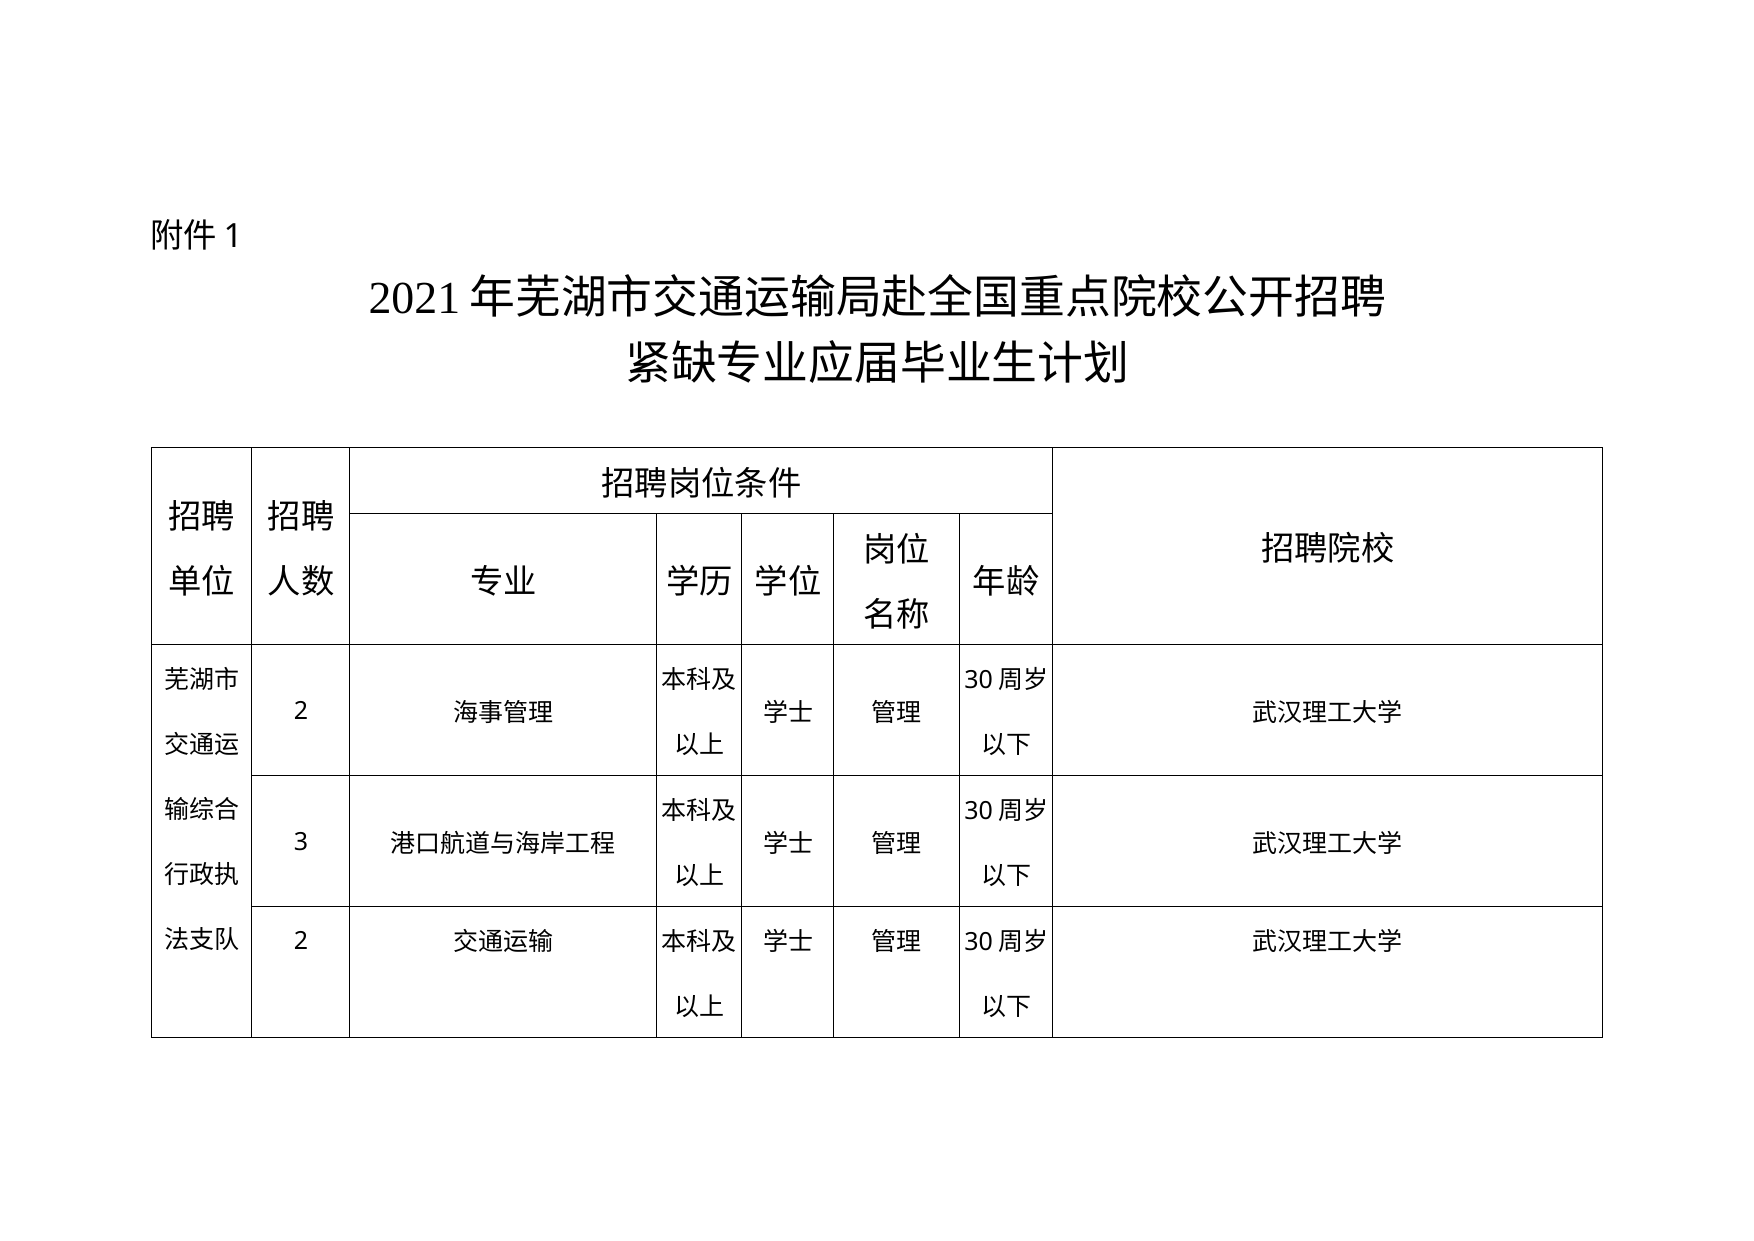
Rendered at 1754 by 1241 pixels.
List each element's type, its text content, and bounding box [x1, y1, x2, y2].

table_cell 芜湖市交通运输综合行政执法支队 [152, 645, 251, 1037]
table_cell 岗位 名称 [834, 514, 959, 644]
table_cell 专业 [350, 514, 656, 644]
table_cell 本科及以上 [657, 645, 741, 775]
table_cell 管理 [834, 645, 959, 775]
table_cell 2 [252, 645, 349, 775]
table_cell 3 [252, 776, 349, 906]
table_cell 交通运输 [350, 907, 656, 1037]
table_cell 海事管理 [350, 645, 656, 775]
table_header 招聘单位 [152, 448, 251, 644]
table_header 招聘院校 [1053, 448, 1602, 644]
table_cell 本科及以上 [657, 776, 741, 906]
table_cell 武汉理工大学 [1053, 776, 1602, 906]
table_cell 本科及以上 [657, 907, 741, 1037]
table_header 招聘岗位条件 [350, 448, 1052, 513]
text 紧缺专业应届毕业生计划 [150, 326, 1604, 393]
table_cell 学历 [657, 514, 741, 644]
table_cell 武汉理工大学 [1053, 907, 1602, 1037]
table_cell 年龄 [960, 514, 1052, 644]
table_cell 学士 [742, 645, 833, 775]
table_cell 30周岁以下 [960, 776, 1052, 906]
table_cell 学士 [742, 907, 833, 1037]
table_cell 管理 [834, 776, 959, 906]
table_cell 学士 [742, 776, 833, 906]
text 附件1 [150, 198, 1604, 260]
table_cell 港口航道与海岸工程 [350, 776, 656, 906]
table_cell 30周岁以下 [960, 645, 1052, 775]
table_cell 2 [252, 907, 349, 1037]
table_cell 30周岁以下 [960, 907, 1052, 1037]
table_header 招聘人数 [252, 448, 349, 644]
table_cell 学位 [742, 514, 833, 644]
table_cell 管理 [834, 907, 959, 1037]
table_cell 武汉理工大学 [1053, 645, 1602, 775]
text 2021年芜湖市交通运输局赴全国重点院校公开招聘 [150, 260, 1604, 326]
